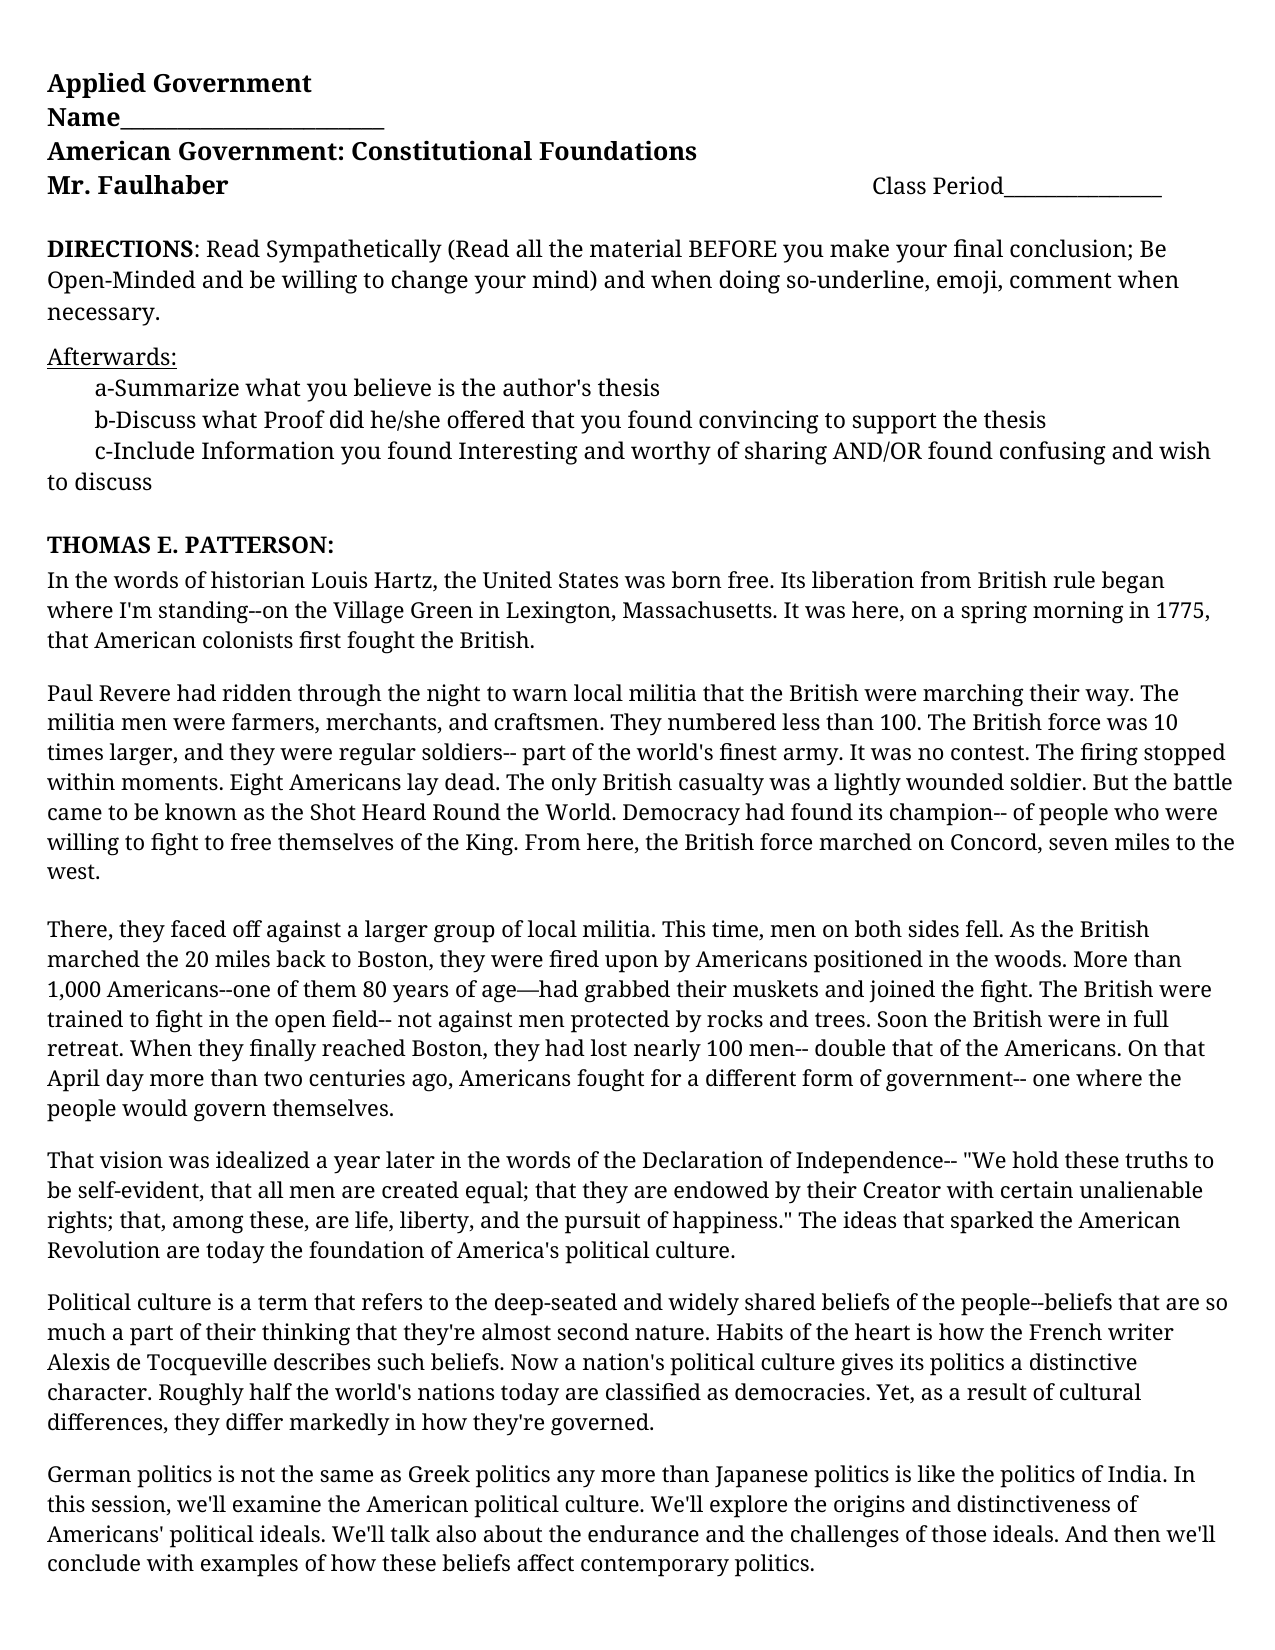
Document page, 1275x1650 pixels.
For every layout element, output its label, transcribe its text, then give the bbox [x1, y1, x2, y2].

text In the words of historian Louis Hartz, the United States was born free. Its liberation from British rule began where I'm standing--on the Village Green in Lexington, Massachusetts. It was here, on a spring morning in 1775, that American colonists first fought the British. [535, 566, 1237, 655]
text THOMAS E. PATTERSON: [47, 497, 1237, 560]
text German politics is not the same as Greek politics any more than Japanese politics is like the politics of India. In this session, we'll examine the American political culture. We'll explore the origins and distinctiveness of Americans' political ideals. We'll talk also about the endurance and the challenges of those ideals. And then we'll conclude with examples of how these beliefs affect contemporary politics. [47, 1459, 1237, 1578]
text Political culture is a term that refers to the deep-seated and widely shared beliefs of the people--beliefs that are so much a part of their thinking that they're almost second nature. Habits of the heart is how the French writer Alexis de Tocqueville describes such beliefs. Now a nation's political culture gives its politics a distinctive character. Roughly half the world's nations today are classified as democracies. Yet, as a result of cultural differences, they differ markedly in how they're governed. [655, 1287, 1237, 1436]
text Paul Revere had ridden through the night to warn local militia that the British were marching their way. The militia men were farmers, merchants, and craftsmen. They numbered less than 100. The British force was 10 times larger, and they were regular soldiers-- part of the world's finest army. It was no contest. The firing stopped within moments. Eight Americans lay dead. The only British casualty was a lightly wounded soldier. But the battle came to be known as the Shot Heard Round the World. Democracy had found its champion-- of people who were willing to fight to free themselves of the King. From here, the British force marched on Concord, seven miles to the west. [47, 678, 1237, 914]
text That vision was idealized a year later in the words of the Declaration of Independence-- "We hold these truths to be self-evident, that all men are created equal; that they are endowed by their Creator with certain unalienable rights; that, among these, are life, liberty, and the pursuit of happiness." The ideas that sparked the American Revolution are today the foundation of America's political culture. [736, 1145, 1237, 1264]
text Applied Government Name_______________________ American Government: Constitutional Foundations Mr. Faulhaber Class Period_______________ DIRECTIONS: Read Sympathetically (Read all the material BEFORE you make your final conclusion; Be Open-Minded and be willing to change your mind) and when doing so-underline, emoji, comment when necessary. Afterwards: a-Summarize what you believe is the author's thesis b-Discuss what Proof did he/she offered that you found convincing to support the thesis c-Include Information you found Interesting and worthy of sharing AND/OR found confusing and wish to discuss [47, 66, 1237, 497]
text There, they faced off against a larger group of local militia. This time, men on both sides fell. As the British marched the 20 miles back to Boston, they were fired upon by Americans positioned in the woods. More than 1,000 Americans--one of them 80 years of age—had grabbed their muskets and joined the fight. The British were trained to fight in the open field-- not against men protected by rocks and trees. Soon the British were in full retreat. When they finally reached Boston, they had lost nearly 100 men-- double that of the Americans. On that April day more than two centuries ago, Americans fought for a different form of government-- one where the people would govern themselves. [47, 914, 1237, 1123]
